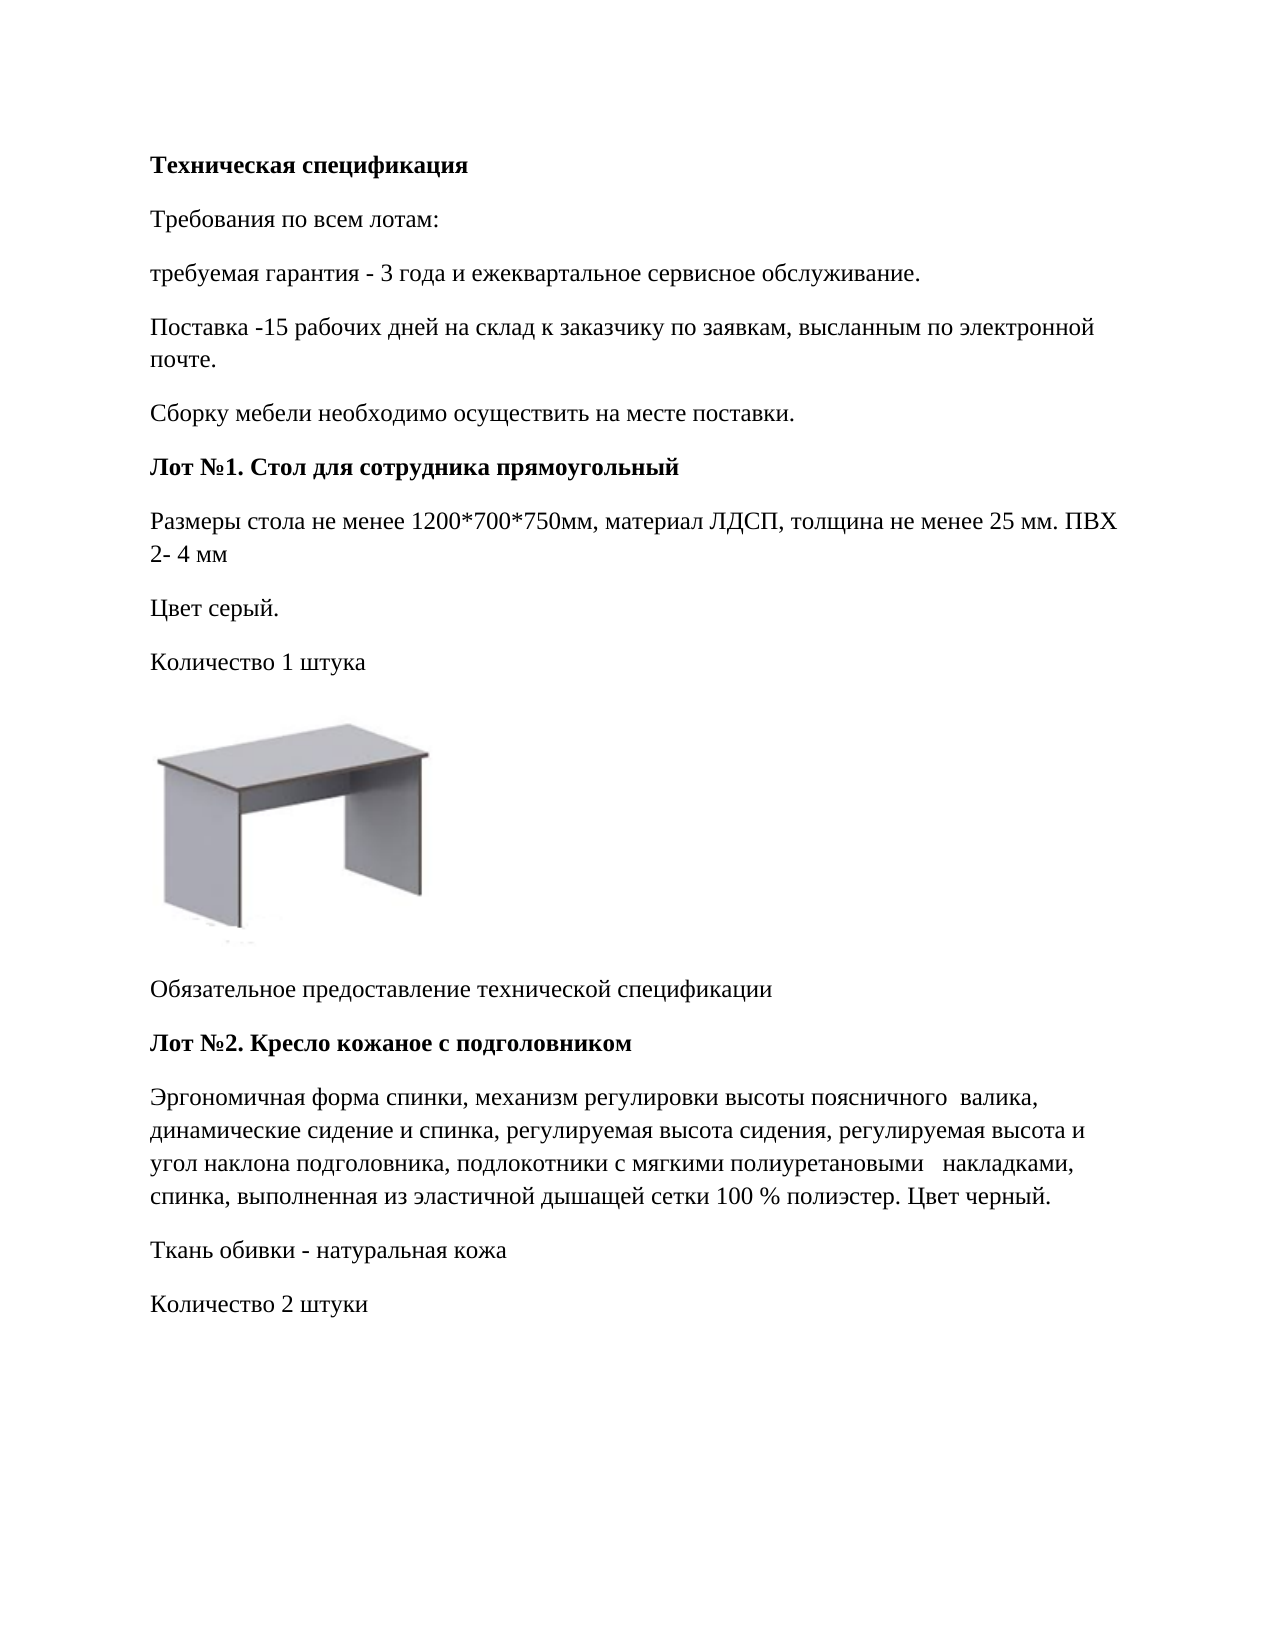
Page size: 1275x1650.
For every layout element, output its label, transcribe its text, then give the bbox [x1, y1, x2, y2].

text Сборку мебели необходимо осуществить на месте поставки. [150, 398, 1125, 427]
text Требования по всем лотам: [150, 204, 1125, 233]
text Эргономичная форма спинки, механизм регулировки высоты поясничного валика, динамические сидение и спинка, регулируемая высота сидения, регулируемая высота и угол наклона подголовника, подлокотники с мягкими полиуретановыми накладками, спинка, выполненная из эластичной дышащей сетки 100 % полиэстер. Цвет черный. [150, 1082, 1125, 1210]
picture [150, 700, 458, 950]
text Цвет серый. [150, 593, 1125, 622]
text Лот №2. Кресло кожаное с подголовником [150, 1028, 1125, 1057]
text Количество 1 штука [150, 647, 1125, 676]
text Лот №1. Стол для сотрудника прямоугольный [150, 452, 1125, 481]
text Ткань обивки - натуральная кожа [150, 1235, 1125, 1263]
text Обязательное предоставление технической спецификации [150, 974, 1125, 1003]
text Количество 2 штуки [150, 1289, 1125, 1317]
text требуемая гарантия - 3 года и ежеквартальное сервисное обслуживание. [150, 258, 1125, 286]
text Поставка -15 рабочих дней на склад к заказчику по заявкам, высланным по электронной почте. [150, 312, 1125, 373]
text Размеры стола не менее 1200*700*750мм, материал ЛДСП, толщина не менее 25 мм. ПВХ 2- 4 мм [150, 506, 1125, 568]
text Техническая спецификация [150, 150, 1125, 179]
